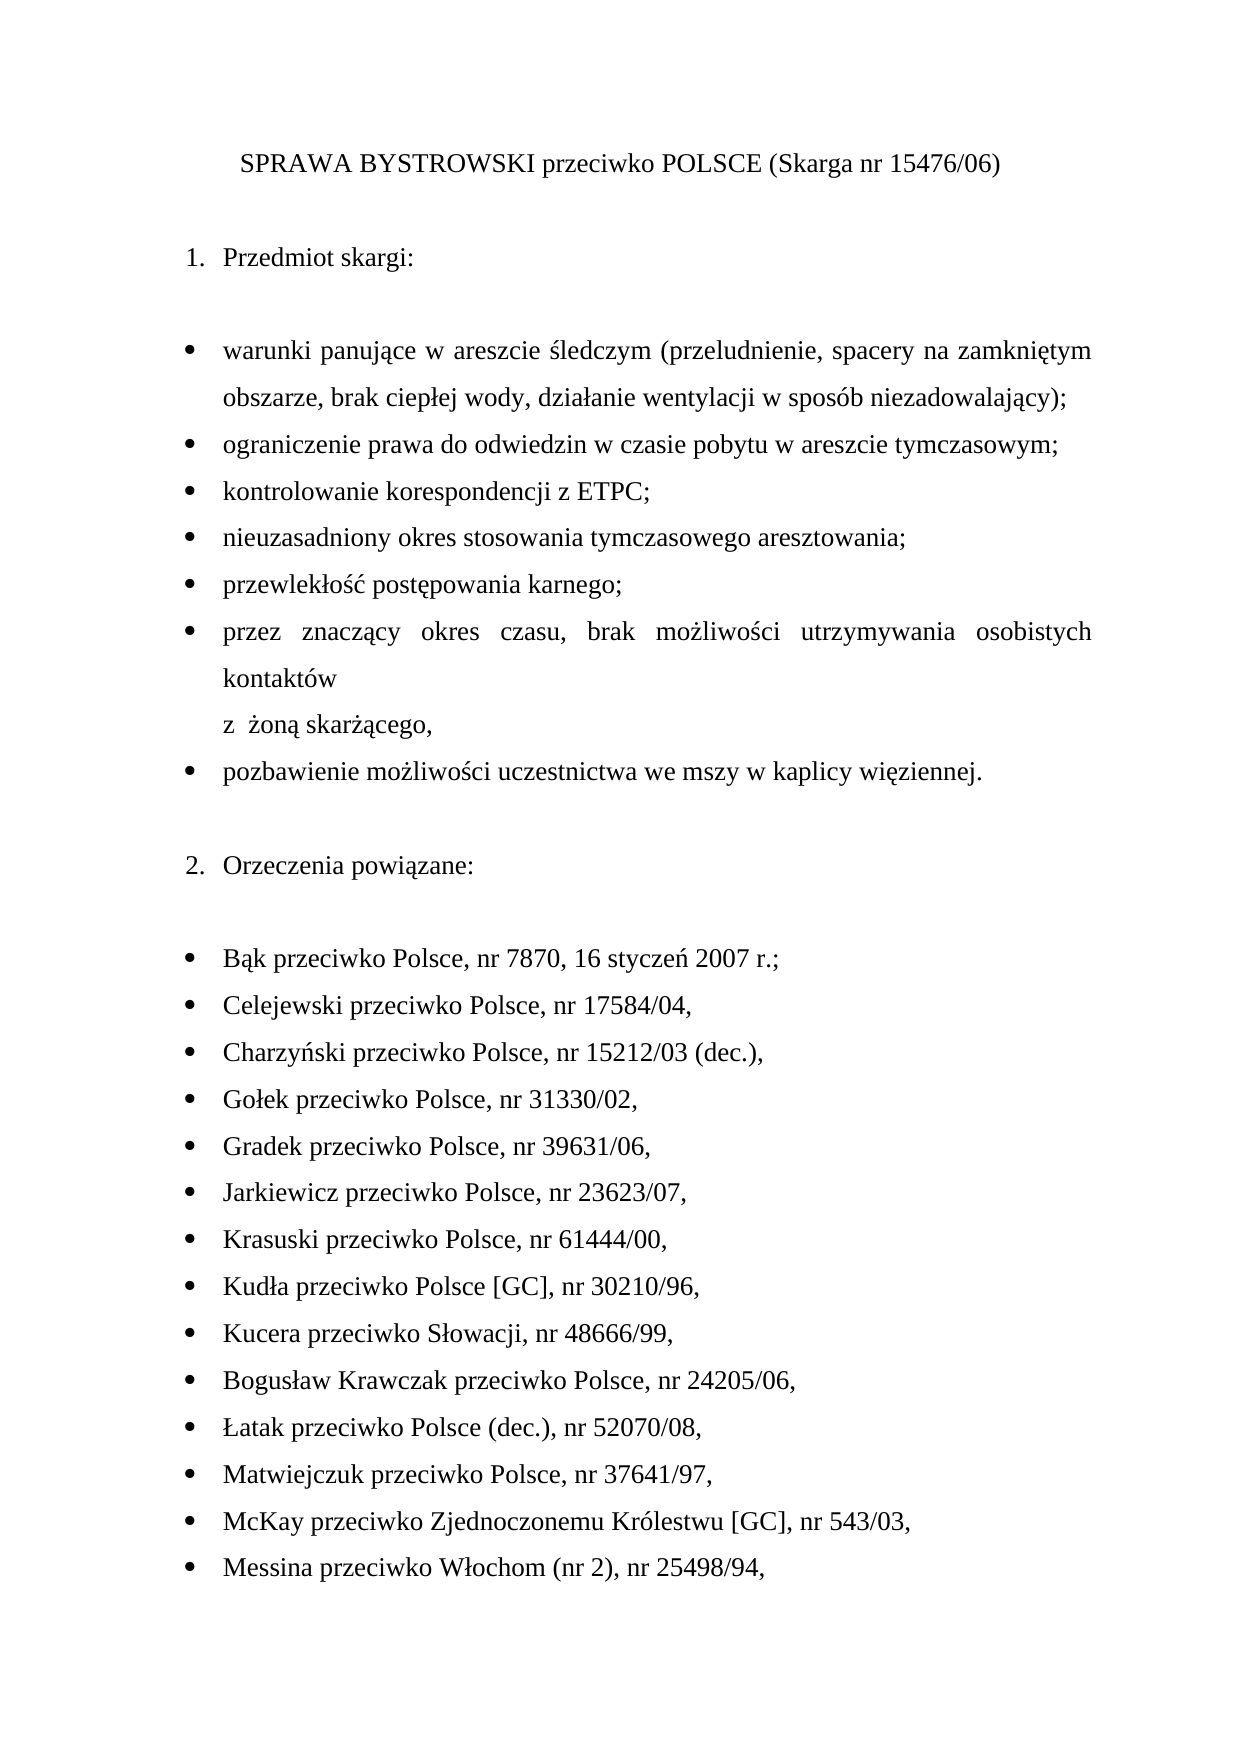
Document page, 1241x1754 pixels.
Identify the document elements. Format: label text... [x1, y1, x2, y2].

subtitle warunki panujące w areszcie śledczym (przeludnienie, spacery na zamkniętym obszarze, brak ciepłej wody, działanie wentylacji w sposób niezadowalający); [185, 334, 1093, 412]
subtitle SPRAWA BYSTROWSKI przeciwko POLSCE (Skarga nr 15476/06) [148, 148, 1093, 179]
subtitle przewlekłość postępowania karnego; [185, 568, 1093, 599]
subtitle Gołek przeciwko Polsce, nr 31330/02, [185, 1083, 1093, 1114]
subtitle Gradek przeciwko Polsce, nr 39631/06, [185, 1130, 1093, 1161]
subtitle pozbawienie możliwości uczestnictwa we mszy w kaplicy więziennej. [185, 755, 1093, 787]
subtitle McKay przeciwko Zjednoczonemu Królestwu [GC], nr 543/03, [185, 1505, 1093, 1536]
list Jarkiewicz przeciwko Polsce, nr 23623/07, [185, 1177, 1093, 1208]
list Bąk przeciwko Polsce, nr 7870, 16 styczeń 2007 r.; [185, 942, 1093, 973]
subtitle ograniczenie prawa do odwiedzin w czasie pobytu w areszcie tymczasowym; [185, 428, 1093, 459]
subtitle Messina przeciwko Włochom (nr 2), nr 25498/94, [185, 1552, 1093, 1583]
subtitle przez znaczący okres czasu, brak możliwości utrzymywania osobistych kontaktów z żoną skarżącego, [185, 615, 1093, 740]
subtitle Łatak przeciwko Polsce (dec.), nr 52070/08, [185, 1411, 1093, 1442]
subtitle Krasuski przeciwko Polsce, nr 61444/00, [185, 1223, 1093, 1255]
subtitle nieuzasadniony okres stosowania tymczasowego aresztowania; [185, 521, 1093, 553]
subtitle Kudła przeciwko Polsce [GC], nr 30210/96, [185, 1270, 1093, 1302]
subtitle Przedmiot skargi: [185, 241, 1093, 272]
subtitle Matwiejczuk przeciwko Polsce, nr 37641/97, [185, 1458, 1093, 1489]
subtitle Orzeczenia powiązane: [185, 849, 1093, 880]
subtitle Charzyński przeciwko Polsce, nr 15212/03 (dec.), [185, 1036, 1093, 1067]
subtitle Bogusław Krawczak przeciwko Polsce, nr 24205/06, [185, 1364, 1093, 1395]
subtitle Celejewski przeciwko Polsce, nr 17584/04, [185, 989, 1093, 1020]
subtitle kontrolowanie korespondencji z ETPC; [185, 474, 1093, 506]
subtitle Kucera przeciwko Słowacji, nr 48666/99, [185, 1317, 1093, 1348]
